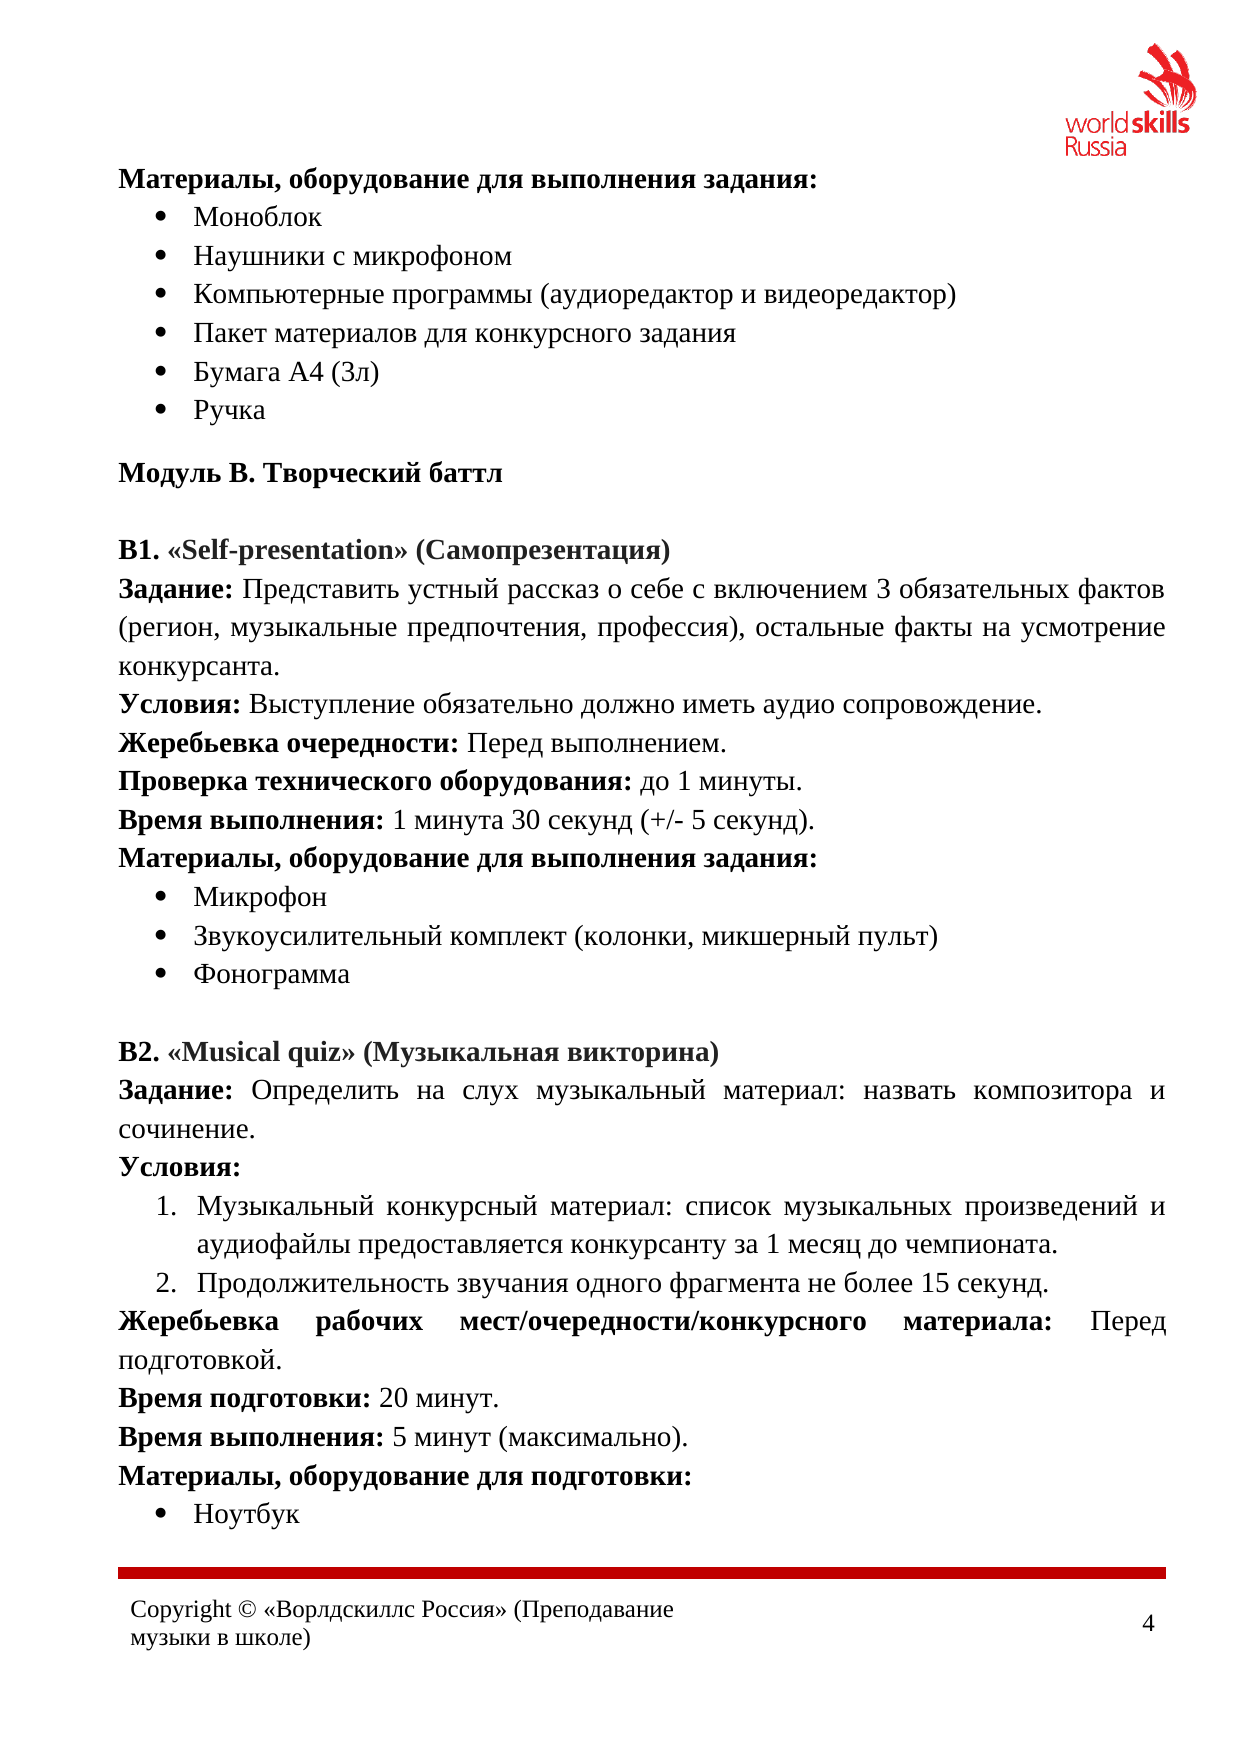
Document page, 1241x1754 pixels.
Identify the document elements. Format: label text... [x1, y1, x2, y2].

list Ручка [156, 392, 1166, 426]
list Пакет материалов для конкурсного задания [156, 315, 1166, 349]
list Время подготовки: 20 минут. [118, 1381, 1166, 1414]
list Время выполнения: 5 минут (максимально). [118, 1419, 1166, 1453]
list Условия: Выступление обязательно должно иметь аудио сопровождение. [118, 686, 1166, 720]
list Материалы, оборудование для выполнения задания: [118, 88, 1166, 194]
text Задание: Представить устный рассказ о себе с включением 3 обязательных фактов (регион, музыкальные предпочтения, профессия), остальные факты на усмотрение конкурсанта. [118, 571, 1166, 681]
list Условия: [118, 1149, 1166, 1183]
text Задание: Определить на слух музыкальный материал: назвать композитора и сочинение. [118, 1072, 1166, 1144]
list Жеребьевка рабочих мест/очередности/конкурсного материала: Перед подготовкой. [118, 1303, 1166, 1376]
list Материалы, оборудование для подготовки: [118, 1458, 1166, 1491]
list Микрофон [156, 879, 1166, 913]
list Звукоусилительный комплект (колонки, микшерный пульт) [156, 918, 1166, 951]
picture [1065, 43, 1222, 156]
list Фонограмма [156, 956, 1166, 990]
list Моноблок [156, 199, 1166, 233]
list Жеребьевка очередности: Перед выполнением. [118, 725, 1166, 758]
list Музыкальный конкурсный материал: список музыкальных произведений и аудиофайлы предоставляется конкурсанту за 1 месяц до чемпионата. [155, 1188, 1166, 1260]
list Наушники с микрофоном [156, 238, 1166, 272]
list Компьютерные программы (аудиоредактор и видеоредактор) [156, 277, 1166, 310]
list Проверка технического оборудования: до 1 минуты. [118, 763, 1166, 797]
list Время выполнения: 1 минута 30 секунд (+/- 5 секунд). [118, 802, 1166, 836]
list Продолжительность звучания одного фрагмента не более 15 секунд. [155, 1265, 1166, 1298]
list Материалы, оборудование для выполнения задания: [118, 841, 1166, 874]
list Ноутбук [156, 1496, 1166, 1530]
text Модуль B. Творческий баттл [118, 455, 1166, 489]
list Бумага А4 (3л) [156, 354, 1166, 387]
text B1. «Self-presentation» (Самопрезентация) [118, 532, 1166, 566]
text B2. «Musical quiz» (Музыкальная викторина) [118, 1034, 1166, 1067]
